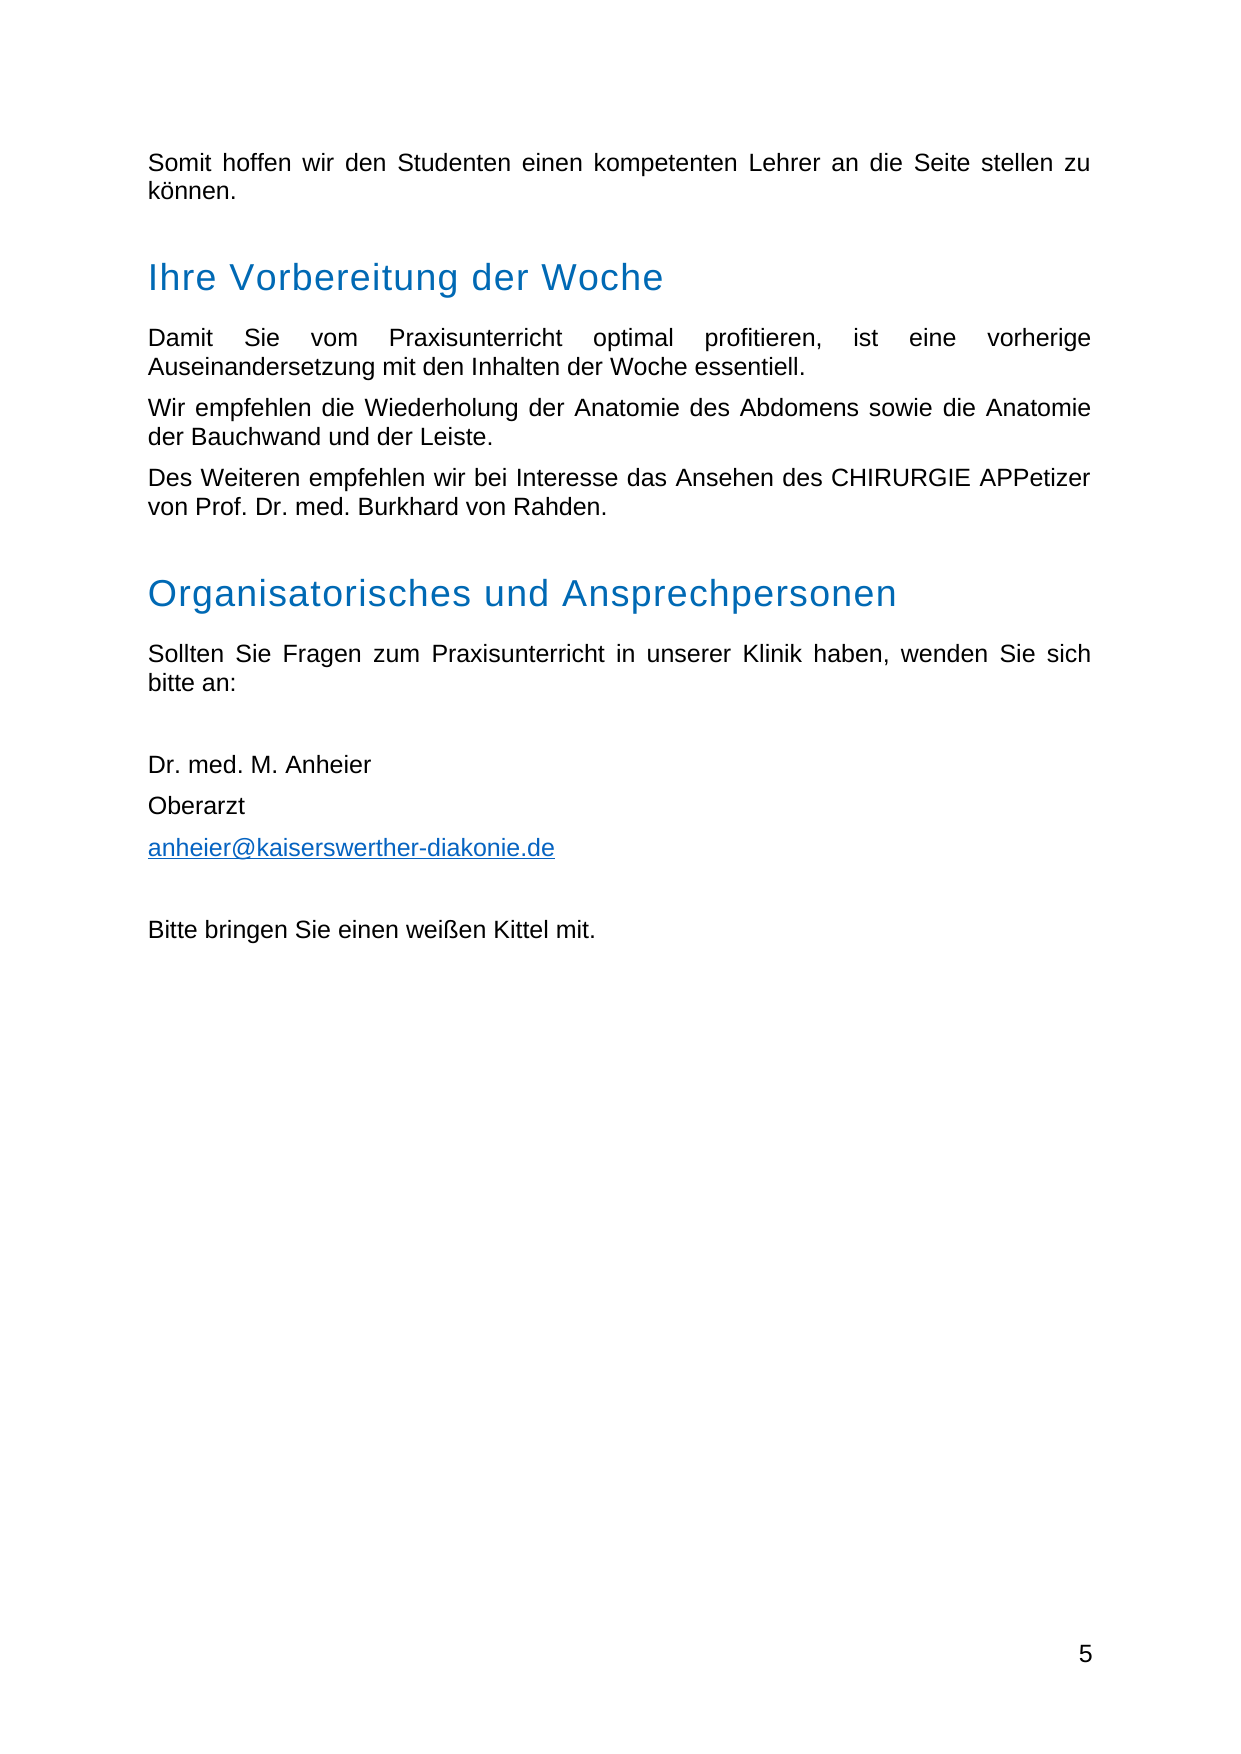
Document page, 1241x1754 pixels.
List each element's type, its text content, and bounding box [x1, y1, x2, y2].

text Sollten Sie Fragen zum Praxisunterricht in unserer Klinik haben, wenden Sie sich bitte an: [148, 639, 1093, 696]
text Wir empfehlen die Wiederholung der Anatomie des Abdomens sowie die Anatomie der Bauchwand und der Leiste. [148, 393, 1093, 451]
text Dr. med. M. Anheier [148, 750, 1093, 779]
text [148, 148, 1093, 205]
text Oberarzt [148, 791, 1093, 820]
subtitle Organisatorisches und Ansprechpersonen [148, 571, 1093, 614]
text Damit Sie vom Praxisunterricht optimal profitieren, ist eine vorherige Auseinandersetzung mit den Inhalten der Woche essentiell. [148, 323, 1093, 381]
text Bitte bringen Sie einen weißen Kittel mit. [148, 915, 1093, 944]
subtitle Ihre Vorbereitung der Woche [148, 255, 1093, 298]
text Des Weiteren empfehlen wir bei Interesse das Ansehen des CHIRURGIE APPetizer von Prof. Dr. med. Burkhard von Rahden. [148, 463, 1093, 521]
text anheier@kaiserswerther-diakonie.de [148, 833, 1093, 861]
